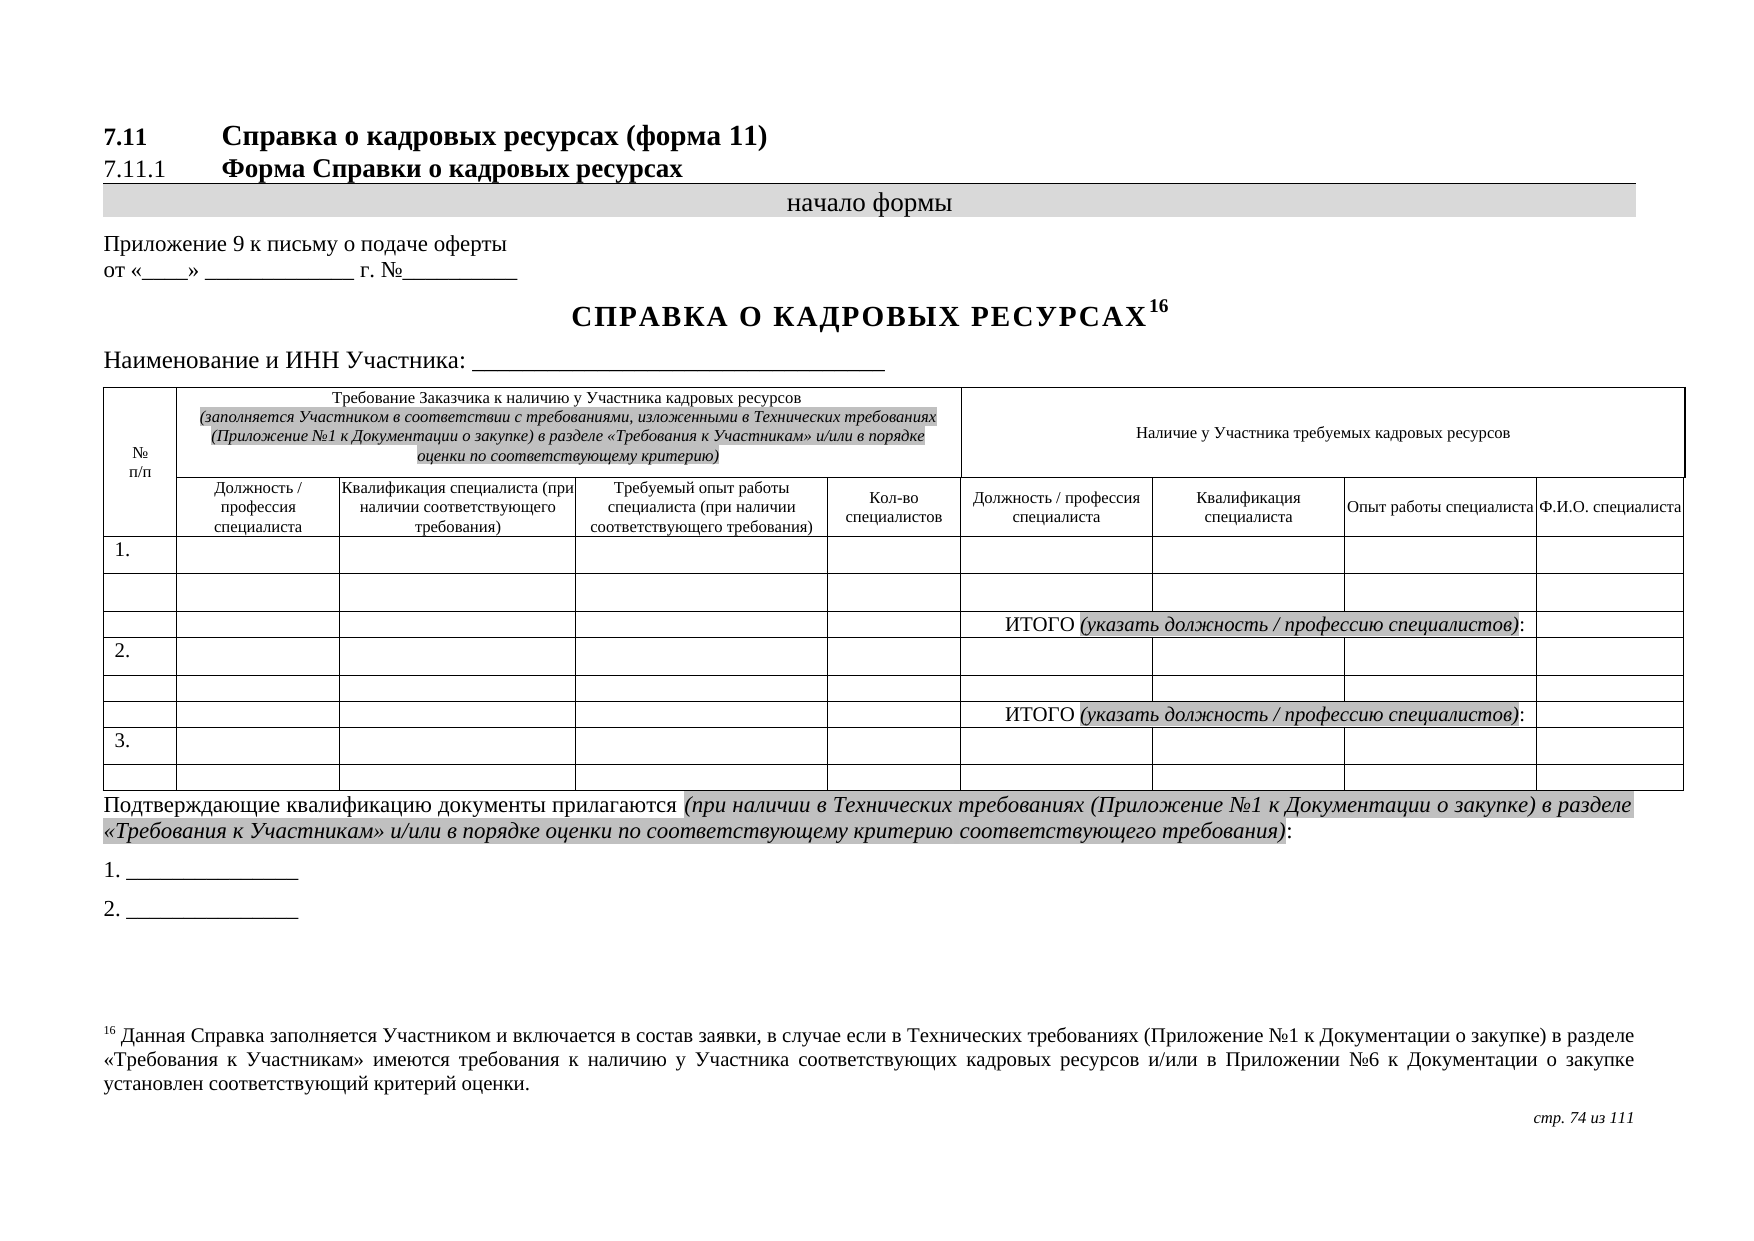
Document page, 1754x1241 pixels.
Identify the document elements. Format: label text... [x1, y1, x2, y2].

text Наименование и ИНН Участника: _________________________________ [103, 346, 1636, 374]
table_cell [340, 765, 575, 790]
text Подтверждающие квалификацию документы прилагаются (при наличии в Технических требованиях (Приложение №1 к Документации о закупке) в разделе «Требования к Участникам» и/или в порядке оценки по соответствующему критерию соответствующего требования): [1286, 791, 1636, 844]
text Справка о кадровых ресурсах [103, 295, 1636, 333]
table_cell [177, 702, 339, 727]
table_cell [340, 574, 575, 611]
text 1. _______________ [103, 856, 1636, 883]
table_cell [104, 612, 176, 637]
table_cell [576, 537, 827, 573]
table_cell [177, 765, 339, 790]
table_cell Требуемый опыт работы специалиста (при наличии соответствующего требования) [576, 478, 827, 536]
table_cell [576, 574, 827, 611]
table_cell [104, 728, 176, 764]
table_cell [828, 537, 960, 573]
table_header Требование Заказчика к наличию у Участника кадровых ресурсов (заполняется Участником в соответствии с требованиями, изложенными в Технических требованиях (Приложение №1 к Документации о закупке) в разделе «Требования к Участникам» и/или в порядке оценки по соответствующему критерию) [177, 388, 961, 477]
table_cell ИТОГО (указать должность / профессию специалистов): [1345, 702, 1536, 727]
table_cell [177, 676, 339, 701]
table_cell [1153, 574, 1344, 611]
table_cell [1537, 638, 1683, 674]
table_cell [340, 638, 575, 674]
table_cell [1153, 765, 1344, 790]
table_cell [576, 638, 827, 674]
table_cell [1537, 537, 1683, 573]
table_cell [1537, 676, 1683, 701]
subtitle Справка о кадровых ресурсах (форма 11) [103, 118, 1636, 152]
table_cell [1153, 676, 1344, 701]
table_cell [104, 765, 176, 790]
table_cell Кол-во специалистов [828, 478, 960, 536]
table_cell [1153, 638, 1344, 674]
table_cell [576, 728, 827, 764]
table_cell [177, 638, 339, 674]
table_cell [828, 638, 960, 674]
table_cell Квалификация специалиста (при наличии соответствующего требования) [340, 478, 575, 536]
table_cell ИТОГО (указать должность / профессию специалистов): [1345, 612, 1536, 637]
table_cell [1345, 765, 1536, 790]
table_cell [177, 574, 339, 611]
table_cell [828, 574, 960, 611]
table_cell Должность / профессия специалиста [961, 478, 1152, 536]
table_cell [961, 676, 1152, 701]
table_cell Должность / профессия специалиста [177, 478, 339, 536]
table_cell [828, 728, 960, 764]
table_cell [576, 702, 827, 727]
text Подтверждающие квалификацию документы прилагаются (при наличии в Технических требованиях (Приложение №1 к Документации о закупке) в разделе «Требования к Участникам» и/или в порядке оценки по соответствующему критерию соответствующего требования): [103, 791, 684, 818]
text Форма Справки о кадровых ресурсах [103, 152, 1636, 183]
table_cell [340, 728, 575, 764]
table_cell [177, 728, 339, 764]
text 2. _______________ [103, 895, 1636, 922]
table_cell [340, 702, 575, 727]
table_cell [1345, 728, 1536, 764]
table_cell [1345, 574, 1536, 611]
table_cell [1537, 728, 1683, 764]
table_cell [576, 765, 827, 790]
table_cell [104, 574, 176, 611]
table_cell [828, 612, 960, 637]
table_cell [576, 676, 827, 701]
table_header Наличие у Участника требуемых кадровых ресурсов [962, 388, 1684, 477]
table_cell [177, 612, 339, 637]
table_cell [576, 612, 827, 637]
table_cell Ф.И.О. специалиста [1537, 478, 1683, 536]
text начало формы [103, 184, 1636, 217]
table_cell [1345, 676, 1536, 701]
table_cell [340, 676, 575, 701]
table_cell [828, 765, 960, 790]
table_cell [1537, 612, 1683, 637]
table_cell [340, 537, 575, 573]
table_cell Опыт работы специалиста [1345, 478, 1536, 536]
table_cell [1537, 702, 1683, 727]
table_cell [1537, 765, 1683, 790]
table_cell [104, 702, 176, 727]
table_cell [1345, 638, 1536, 674]
text Приложение 9 к письму о подаче оферты от «____» _____________ г. №__________ [103, 229, 1636, 282]
table_cell ИТОГО (указать должность / профессию специалистов): [961, 702, 1152, 727]
table_cell [104, 638, 176, 674]
table_cell [340, 612, 575, 637]
table_cell [961, 574, 1152, 611]
table_cell [961, 537, 1152, 573]
table_cell [1153, 537, 1344, 573]
table_cell ИТОГО (указать должность / профессию специалистов): [961, 612, 1152, 637]
table_cell [961, 765, 1152, 790]
table_cell [1345, 537, 1536, 573]
table_cell [104, 537, 176, 573]
table_cell [104, 676, 176, 701]
table_cell [961, 728, 1152, 764]
table_cell [828, 676, 960, 701]
table_cell [1537, 574, 1683, 611]
table_cell Квалификация специалиста [1153, 478, 1344, 536]
table_header № п/п [104, 388, 176, 536]
table_cell [177, 537, 339, 573]
table_cell [961, 638, 1152, 674]
table_cell [828, 702, 960, 727]
table_cell [1153, 728, 1344, 764]
